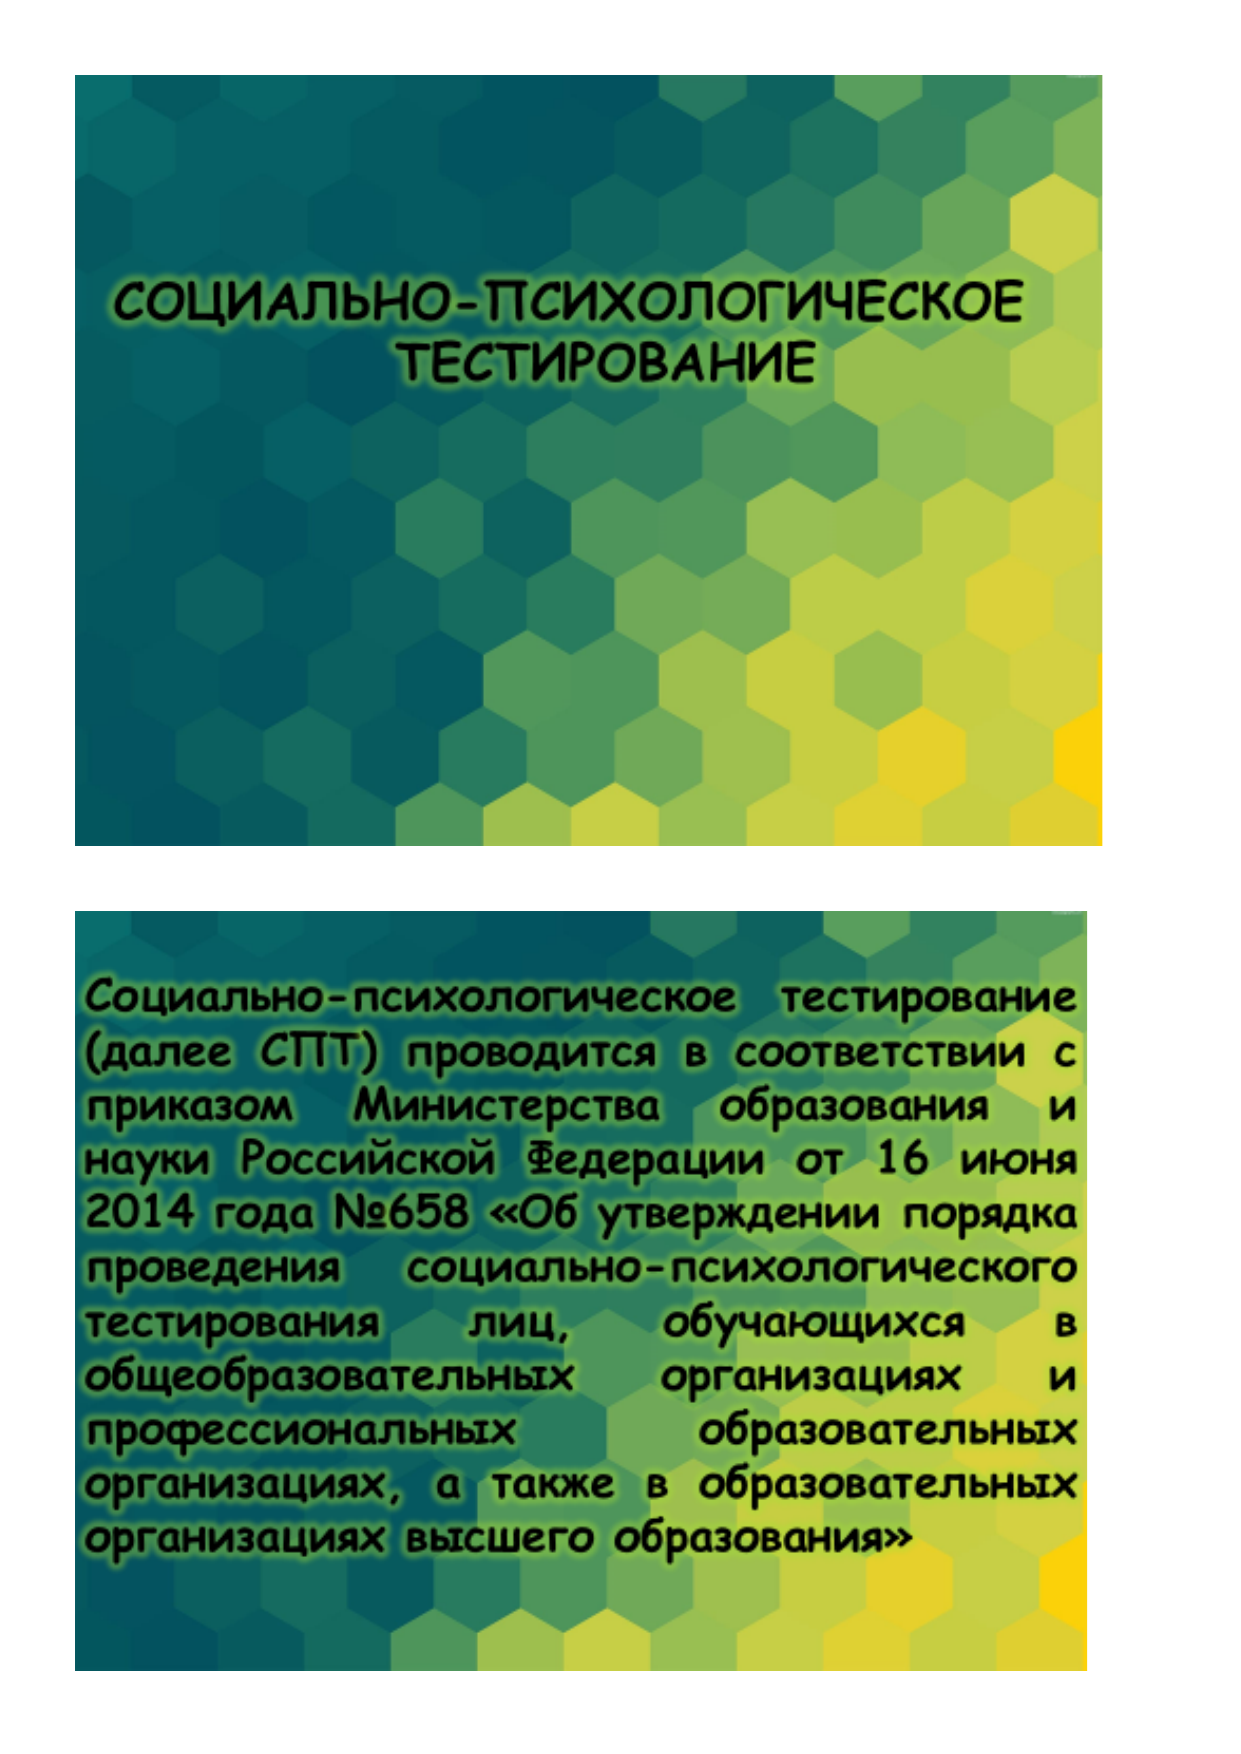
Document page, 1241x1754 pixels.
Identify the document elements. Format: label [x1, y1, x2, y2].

picture [75, 911, 1088, 1671]
picture [75, 75, 1103, 846]
